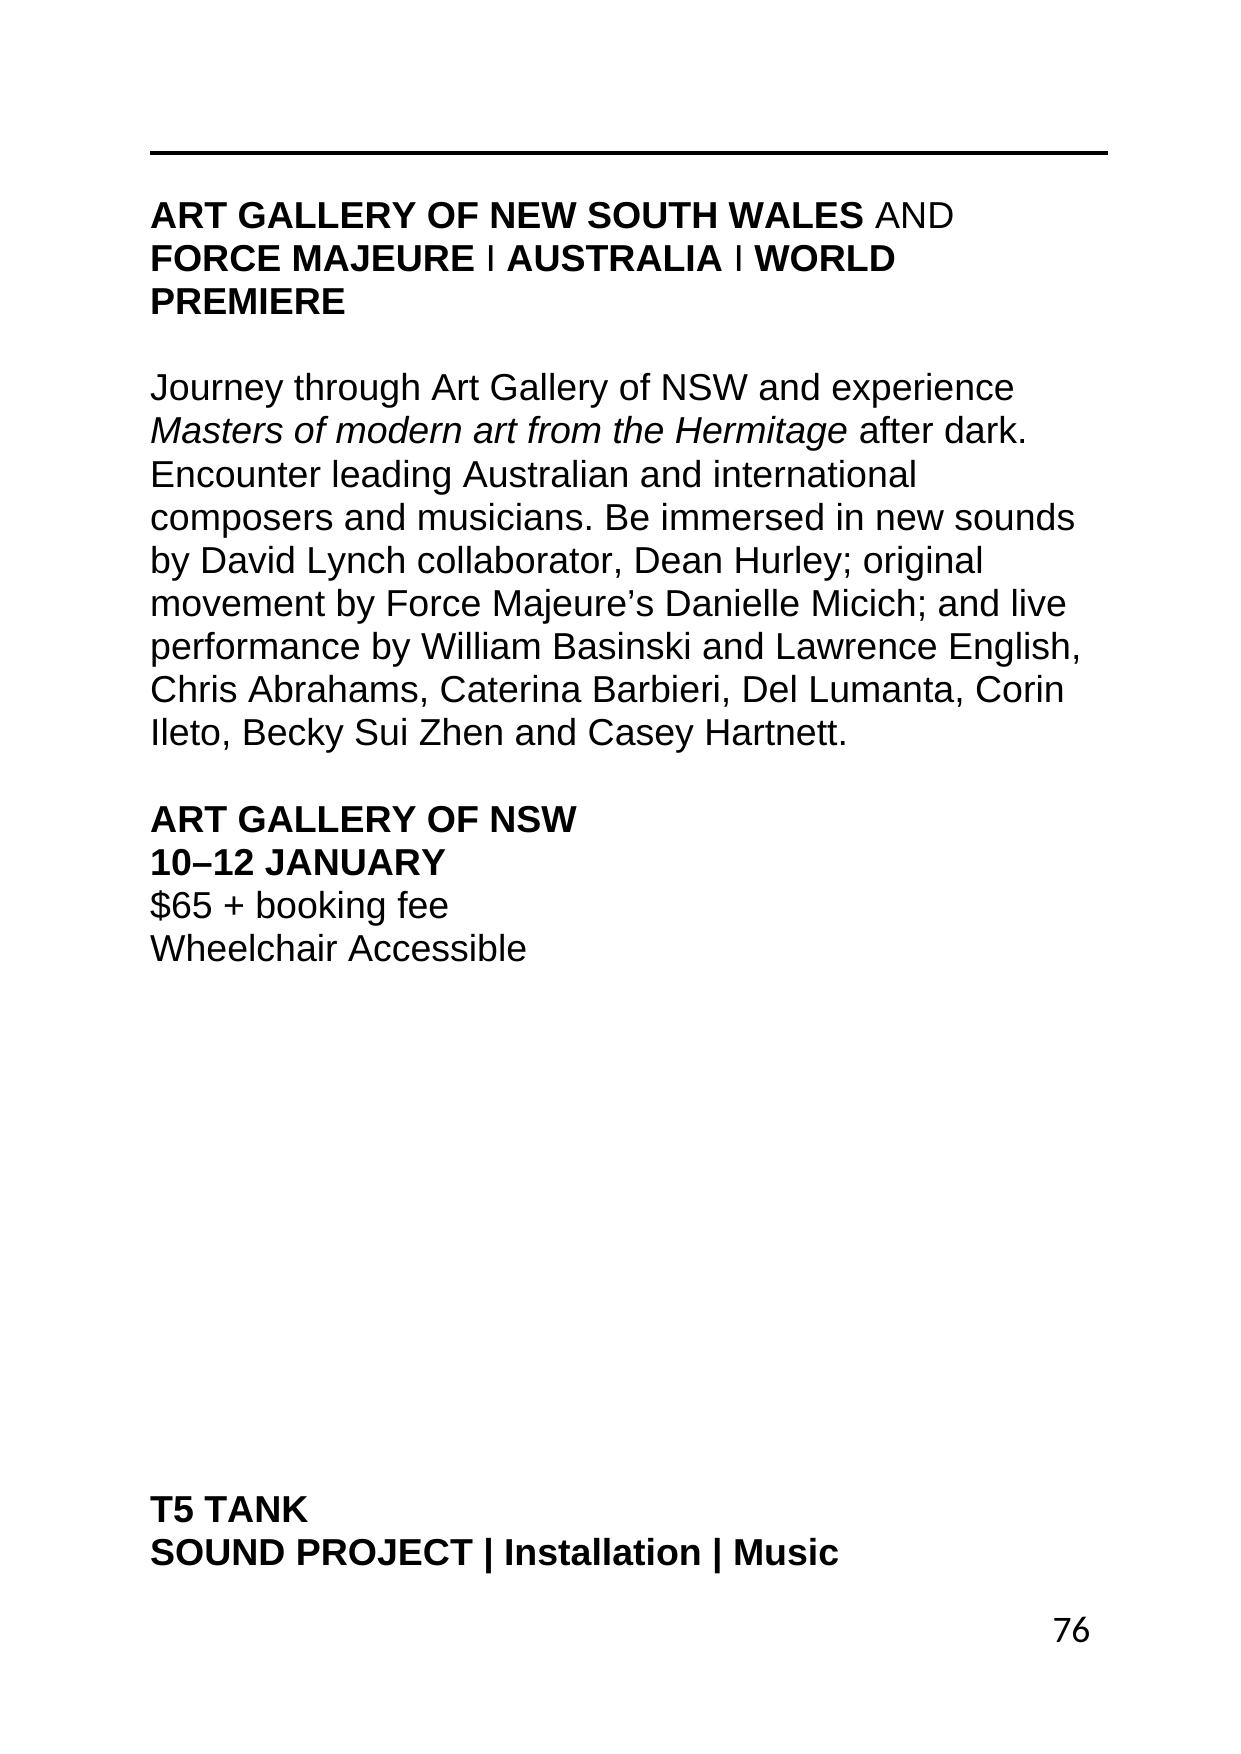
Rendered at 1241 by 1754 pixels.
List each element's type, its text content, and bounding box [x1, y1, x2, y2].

text Wheelchair Accessible [150, 926, 1090, 969]
text 10–12 JANUARY [150, 840, 1090, 883]
text $65 + booking fee [150, 883, 1090, 926]
text ART GALLERY OF NSW [150, 797, 1090, 840]
text SOUND PROJECT | Installation | Music [150, 1530, 1090, 1573]
text T5 TANK [150, 1487, 1090, 1530]
text Journey through Art Gallery of NSW and experience Masters of modern art from the Hermitage after dark. Encounter leading Australian and international composers and musicians. Be immersed in new sounds by David Lynch collaborator, Dean Hurley; original movement by Force Majeure’s Danielle Micich; and live performance by William Basinski and Lawrence English, Chris Abrahams, Caterina Barbieri, Del Lumanta, Corin Ileto, Becky Sui Zhen and Casey Hartnett. [150, 366, 1090, 754]
text ART GALLERY OF NEW SOUTH WALES AND FORCE MAJEURE I AUSTRALIA I WORLD PREMIERE [150, 193, 1090, 322]
